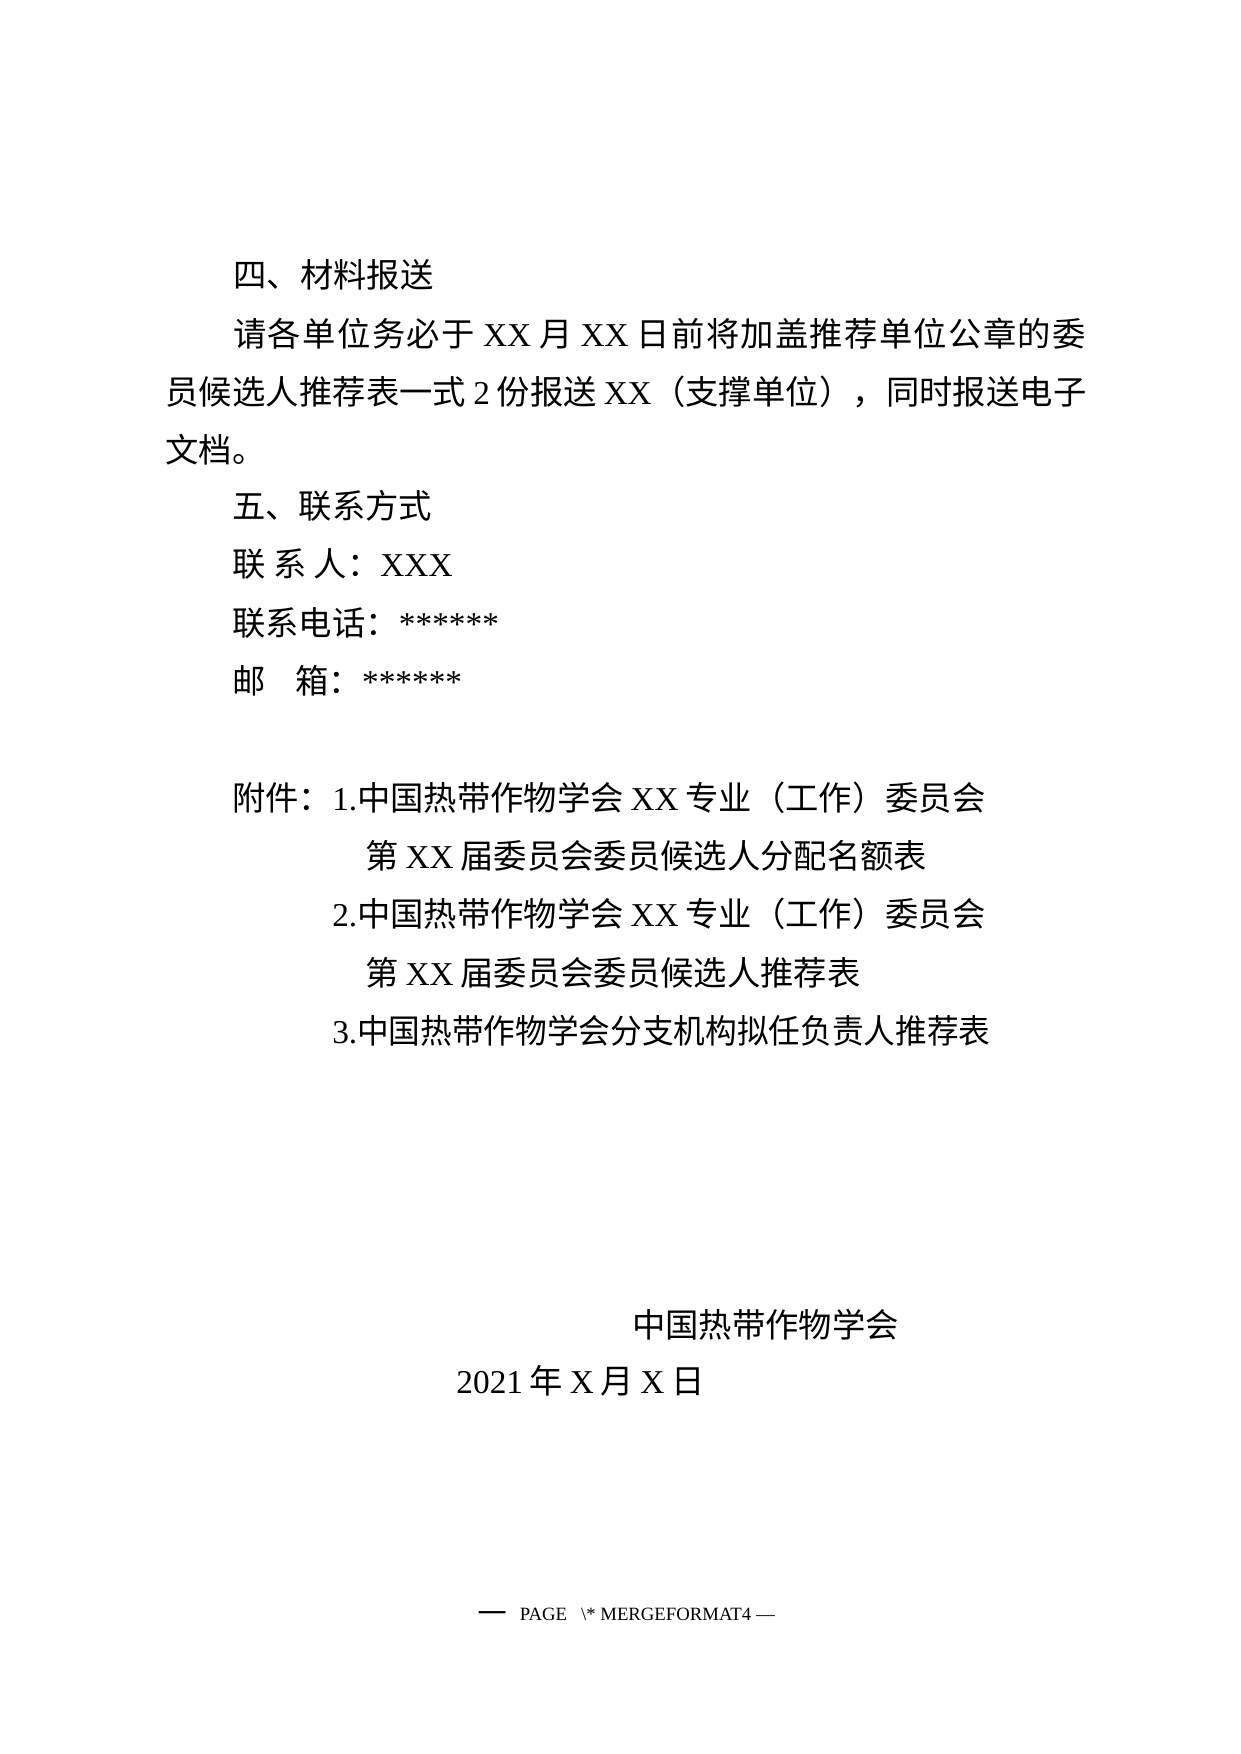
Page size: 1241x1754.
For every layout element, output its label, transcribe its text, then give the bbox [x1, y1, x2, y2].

text 第XX届委员会委员候选人分配名额表 [165, 824, 1087, 883]
text 请各单位务必于XX月XX日前将加盖推荐单位公章的委员候选人推荐表一式2份报送XX（支撑单位），同时报送电子文档。 [165, 299, 1087, 474]
text 五、联系方式 [165, 474, 1087, 533]
list 3.中国热带作物学会分支机构拟任负责人推荐表 [299, 999, 1040, 1058]
text 邮 箱：****** [165, 649, 1087, 708]
text 四、材料报送 [165, 241, 1087, 299]
text 2021年X月X日 [165, 1349, 1087, 1408]
text 附件：1.中国热带作物学会XX专业（工作）委员会 [165, 766, 1040, 824]
text 第XX届委员会委员候选人推荐表 [165, 941, 1040, 999]
text 联 系 人：XXX [165, 533, 1087, 591]
text 2.中国热带作物学会XX专业（工作）委员会 [165, 883, 1087, 941]
text 中国热带作物学会 [165, 1291, 1087, 1349]
text 联系电话：****** [165, 591, 1087, 649]
